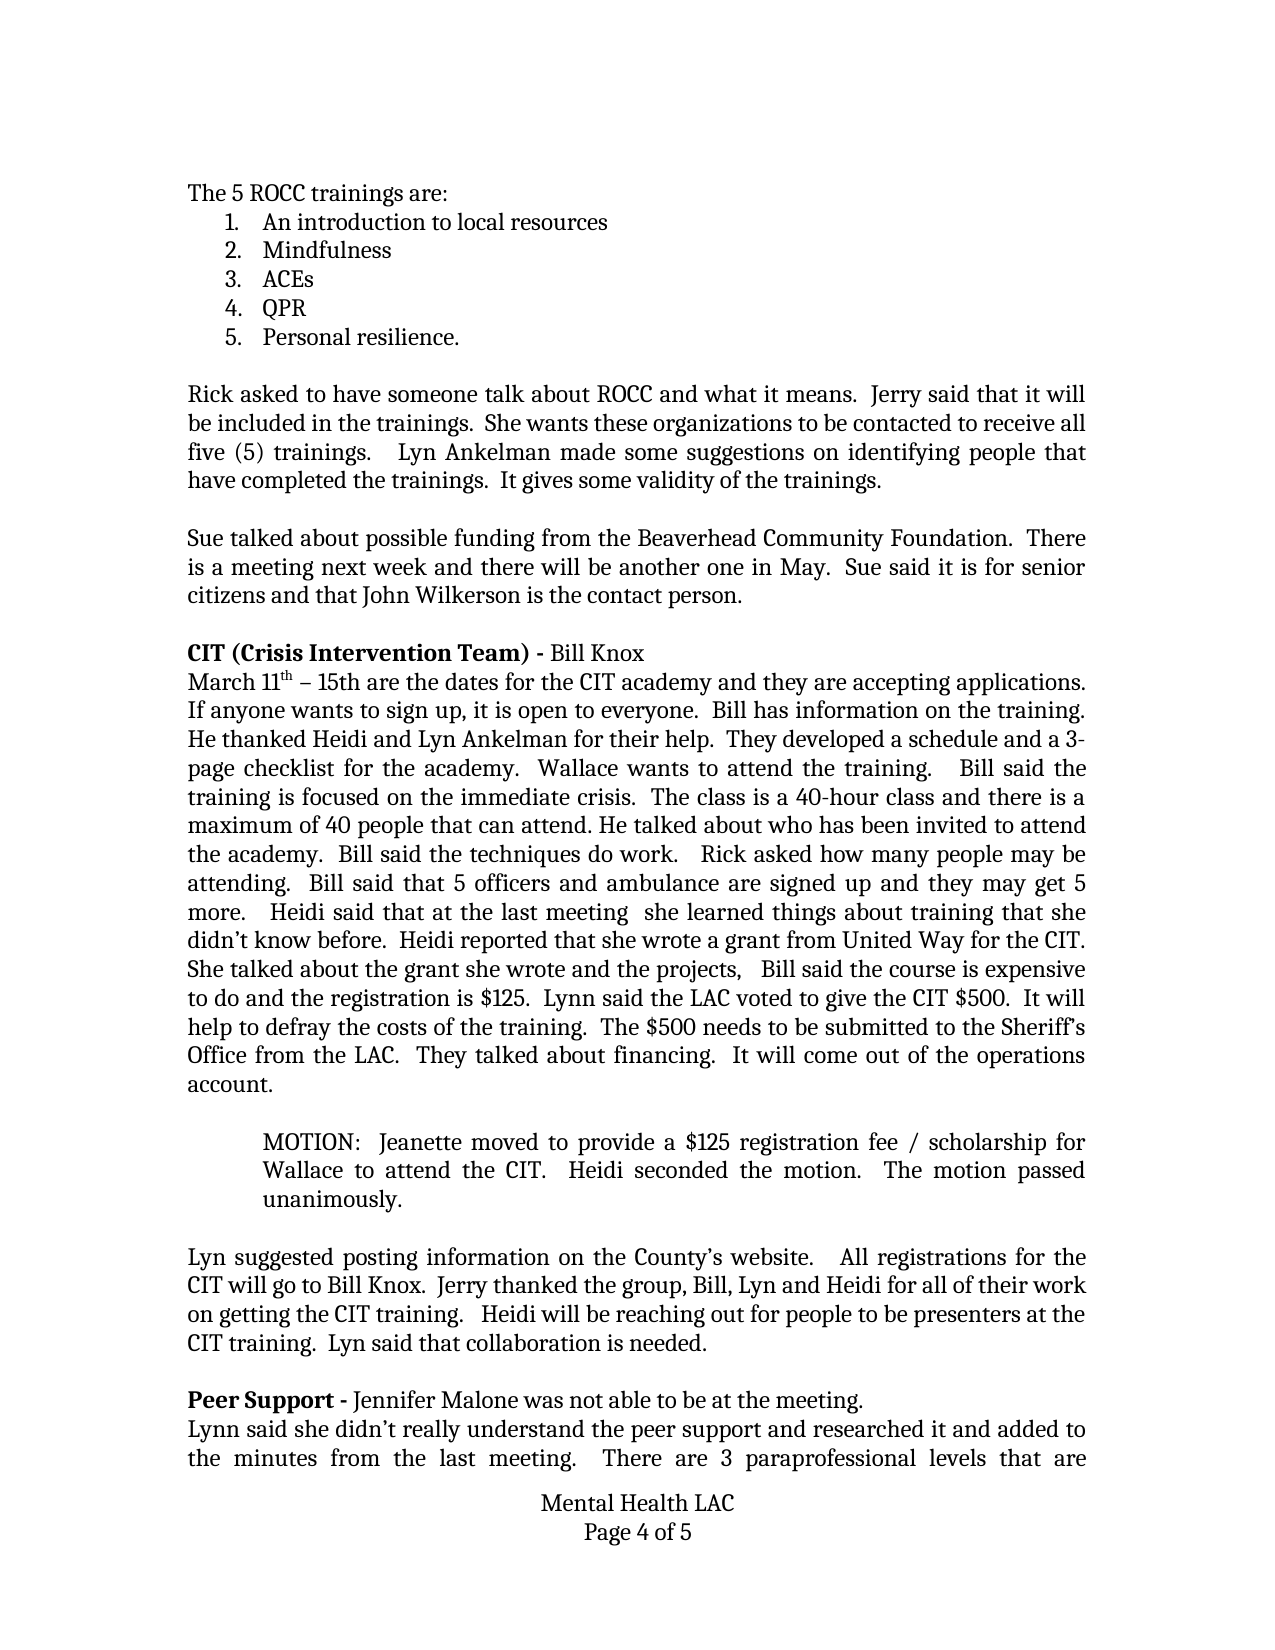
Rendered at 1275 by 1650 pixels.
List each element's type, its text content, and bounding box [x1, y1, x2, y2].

list Personal resilience. [225, 322, 1087, 351]
text CIT (Crisis Intervention Team) - Bill Knox [187, 639, 1087, 667]
text The 5 ROCC trainings are: [187, 179, 1087, 207]
list An introduction to local resources [225, 207, 1087, 236]
text Sue talked about possible funding from the Beaverhead Community Foundation. There is a meeting next week and there will be another one in May. Sue said it is for senior citizens and that John Wilkerson is the contact person. [187, 524, 1087, 610]
text Rick asked to have someone talk about ROCC and what it means. Jerry said that it will be included in the trainings. She wants these organizations to be contacted to receive all five (5) trainings. Lyn Ankelman made some suggestions on identifying people that have completed the trainings. It gives some validity of the trainings. [187, 380, 1087, 495]
text MOTION: Jeanette moved to provide a $125 registration fee / scholarship for Wallace to attend the CIT. Heidi seconded the motion. The motion passed unanimously. [262, 1127, 1087, 1214]
text March 11th – 15th are the dates for the CIT academy and they are accepting applications. If anyone wants to sign up, it is open to everyone. Bill has information on the training. He thanked Heidi and Lyn Ankelman for their help. They developed a schedule and a 3-page checklist for the academy. Wallace wants to attend the training. Bill said the training is focused on the immediate crisis. The class is a 40-hour class and there is a maximum of 40 people that can attend. He talked about who has been invited to attend the academy. Bill said the techniques do work. Rick asked how many people may be attending. Bill said that 5 officers and ambulance are signed up and they may get 5 more. Heidi said that at the last meeting she learned things about training that she didn’t know before. Heidi reported that she wrote a grant from United Way for the CIT. She talked about the grant she wrote and the projects, Bill said the course is expensive to do and the registration is $125. Lynn said the LAC voted to give the CIT $500. It will help to defray the costs of the training. The $500 needs to be submitted to the Sheriff’s Office from the LAC. They talked about financing. It will come out of the operations account. [187, 667, 1087, 1099]
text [187, 1415, 1087, 1472]
list QPR [225, 294, 1087, 322]
list ACEs [225, 265, 1087, 294]
text Lyn suggested posting information on the County’s website. All registrations for the CIT will go to Bill Knox. Jerry thanked the group, Bill, Lyn and Heidi for all of their work on getting the CIT training. Heidi will be reaching out for people to be presenters at the CIT training. Lyn said that collaboration is needed. [187, 1242, 1087, 1357]
list Mindfulness [225, 236, 1087, 265]
text Peer Support - Jennifer Malone was not able to be at the meeting. [187, 1386, 1087, 1415]
